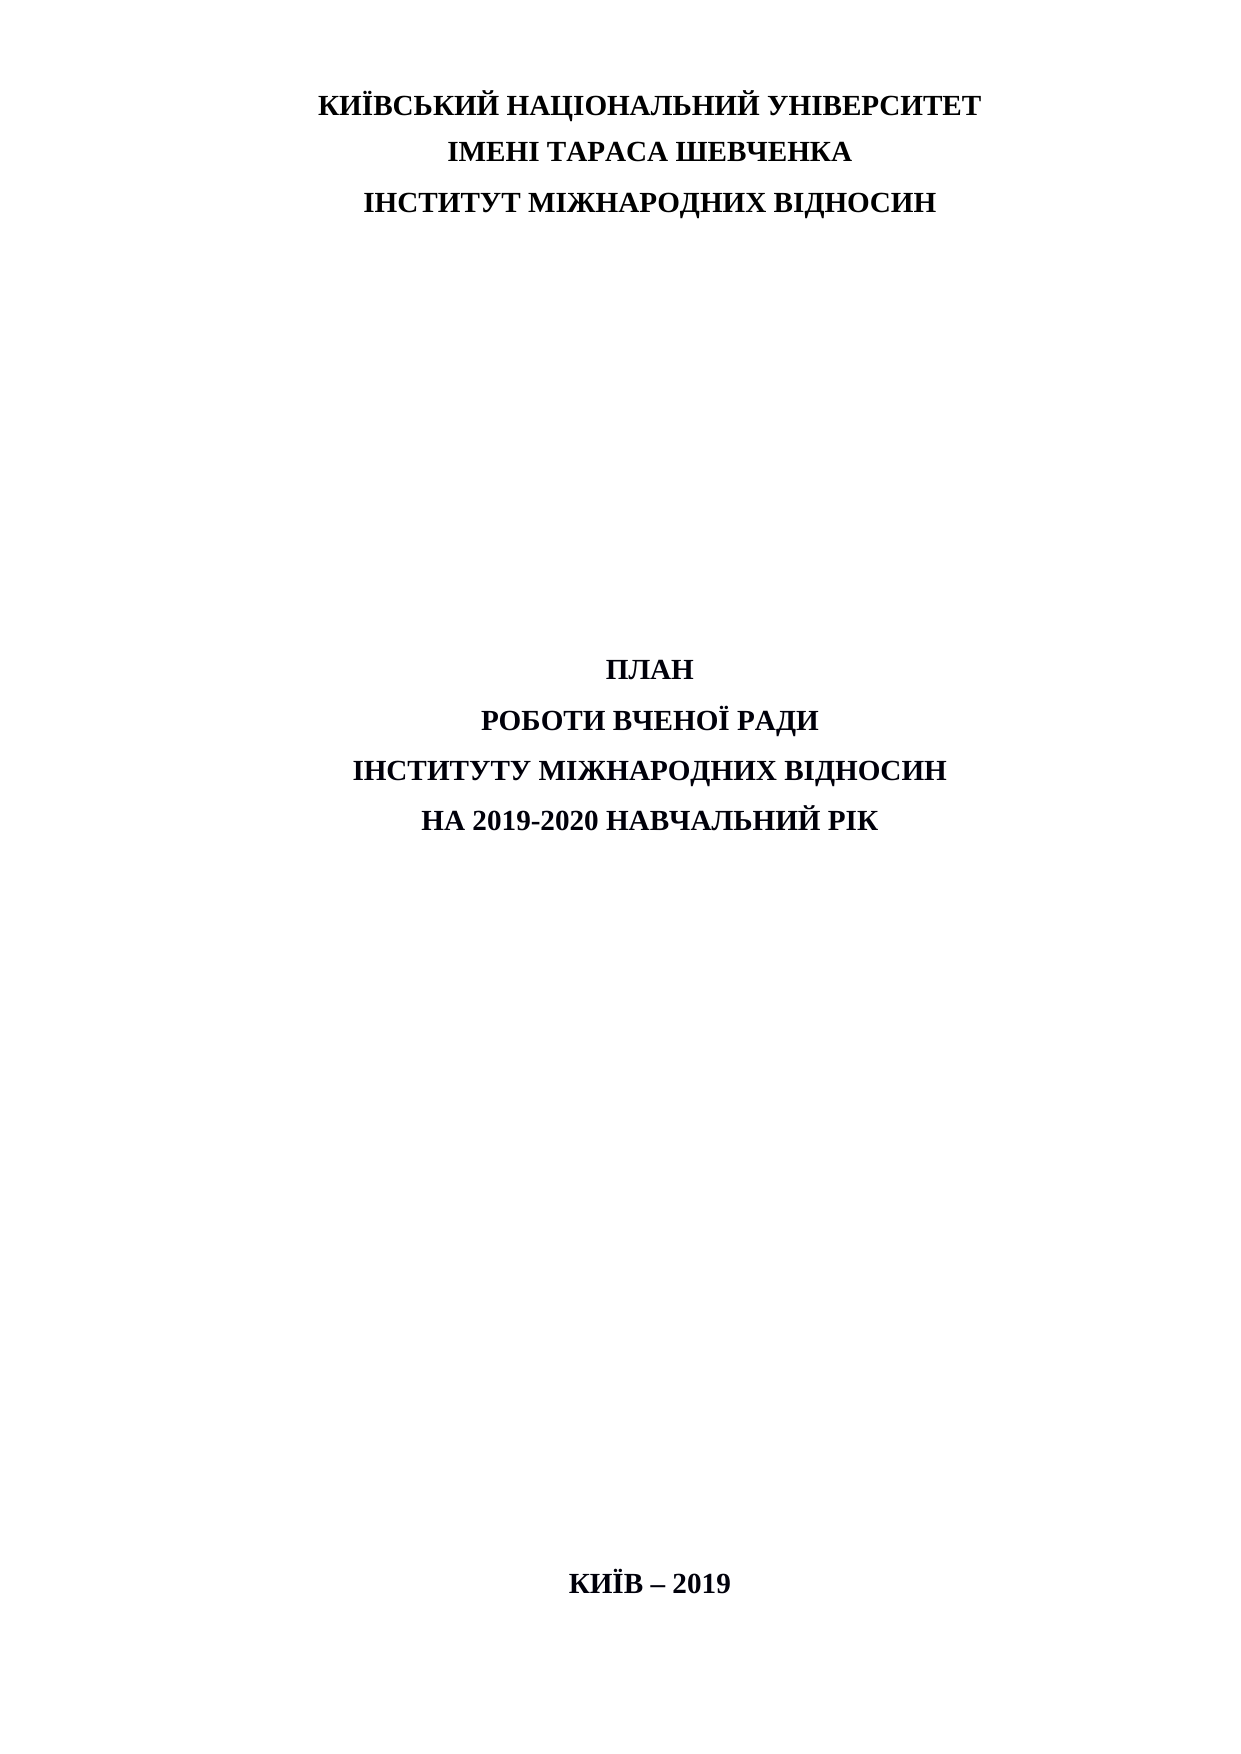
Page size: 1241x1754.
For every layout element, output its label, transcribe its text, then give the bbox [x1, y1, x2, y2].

subtitle ІНСТИТУТУ МІЖНАРОДНИХ ВІДНОСИН [148, 753, 1152, 786]
subtitle РОБОТИ ВЧЕНОЇ РАДИ [148, 703, 1152, 736]
subtitle ПЛАН [148, 652, 1152, 686]
subtitle КИЇВ – 2019 [148, 1566, 1152, 1599]
text ІМЕНІ ТАРАСА ШЕВЧЕНКА [148, 134, 1152, 168]
text ІНСТИТУТ МІЖНАРОДНИХ ВІДНОСИН [148, 186, 1152, 219]
title КИЇВСЬКИЙ НАЦІОНАЛЬНИЙ УНІВЕРСИТЕТ [148, 88, 1152, 122]
subtitle НА 2019-2020 НАВЧАЛЬНИЙ РІК [148, 803, 1152, 837]
